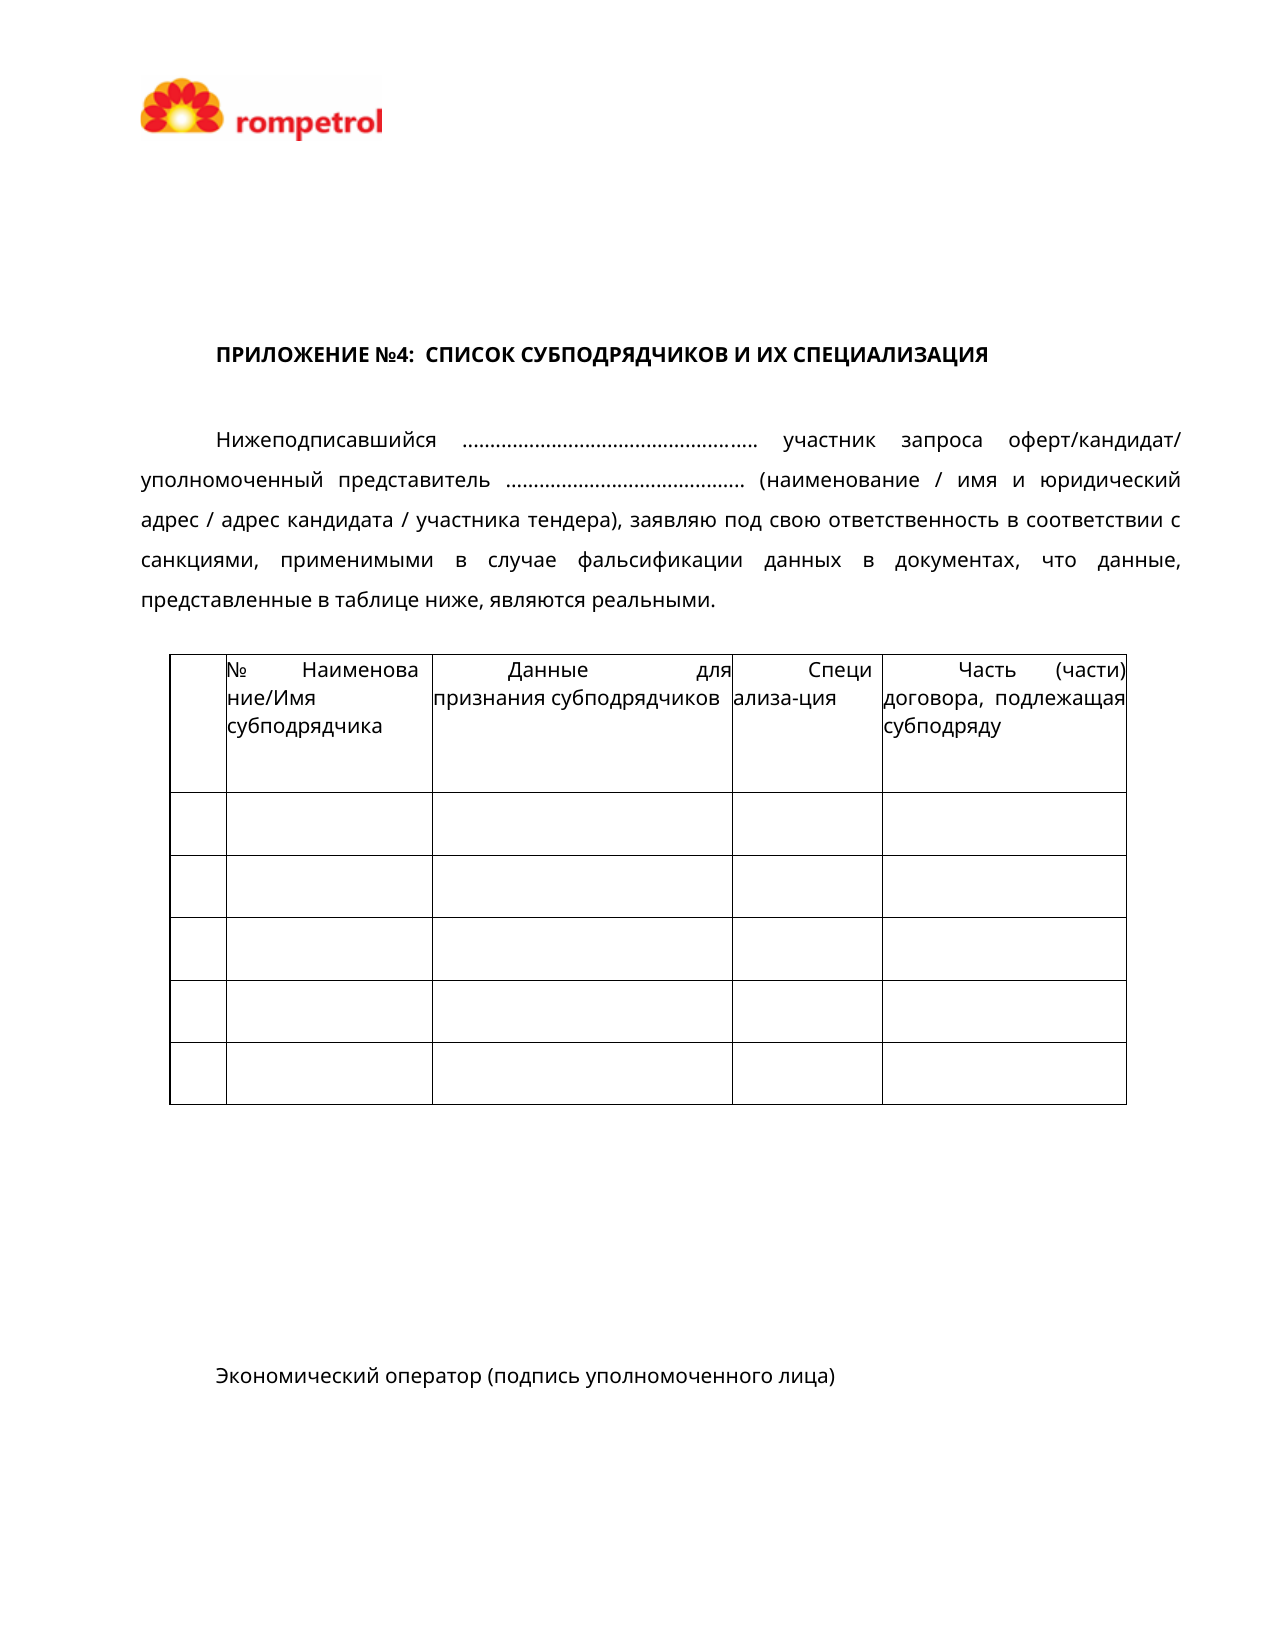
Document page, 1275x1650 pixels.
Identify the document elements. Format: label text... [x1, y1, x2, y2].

table_cell [733, 793, 882, 854]
table_cell [733, 1043, 882, 1104]
table_cell [171, 981, 226, 1042]
table_cell [733, 856, 882, 917]
table_cell [433, 1043, 732, 1104]
table_cell [733, 918, 882, 979]
table_cell [433, 918, 732, 979]
table_cell [883, 856, 1126, 917]
table_cell [227, 856, 432, 917]
table_cell [733, 981, 882, 1042]
table_cell [883, 1043, 1126, 1104]
table_cell [171, 793, 226, 854]
text Нижеподписавшийся ..................................................... участник запроса оферт/кандидат/ уполномоченный представитель ........................................... (наименование / имя и юридический адрес / адрес кандидата / участника тендера), заявляю под свою ответственность в соответствии с санкциями, применимыми в случае фальсификации данных в документах, что данные, представленные в таблице ниже, являются реальными. [141, 425, 1181, 614]
table_cell [883, 918, 1126, 979]
table_cell [227, 918, 432, 979]
table_cell [433, 793, 732, 854]
picture [140, 75, 382, 141]
table_cell [171, 1043, 226, 1104]
table_header Часть (части) договора, подлежащая субподряду [883, 655, 1126, 792]
table_cell [433, 981, 732, 1042]
table_cell [171, 856, 226, 917]
table_cell [883, 793, 1126, 854]
text Экономический оператор (подпись уполномоченного лица) [141, 1361, 1181, 1390]
table_cell [433, 856, 732, 917]
table_cell [883, 981, 1126, 1042]
table_header Данные для признания субподрядчиков [433, 655, 732, 792]
table_header Наименование/Имя субподрядчика [227, 655, 432, 792]
table_cell [227, 981, 432, 1042]
table_header Специализа-ция [733, 655, 882, 792]
table_cell [171, 918, 226, 979]
table_cell [227, 793, 432, 854]
table_header № [171, 655, 226, 792]
subtitle ПРИЛОЖЕНИЕ №4: СПИСОК СУБПОДРЯДЧИКОВ И ИХ СПЕЦИАЛИЗАЦИЯ [141, 340, 1181, 368]
table_cell [227, 1043, 432, 1104]
